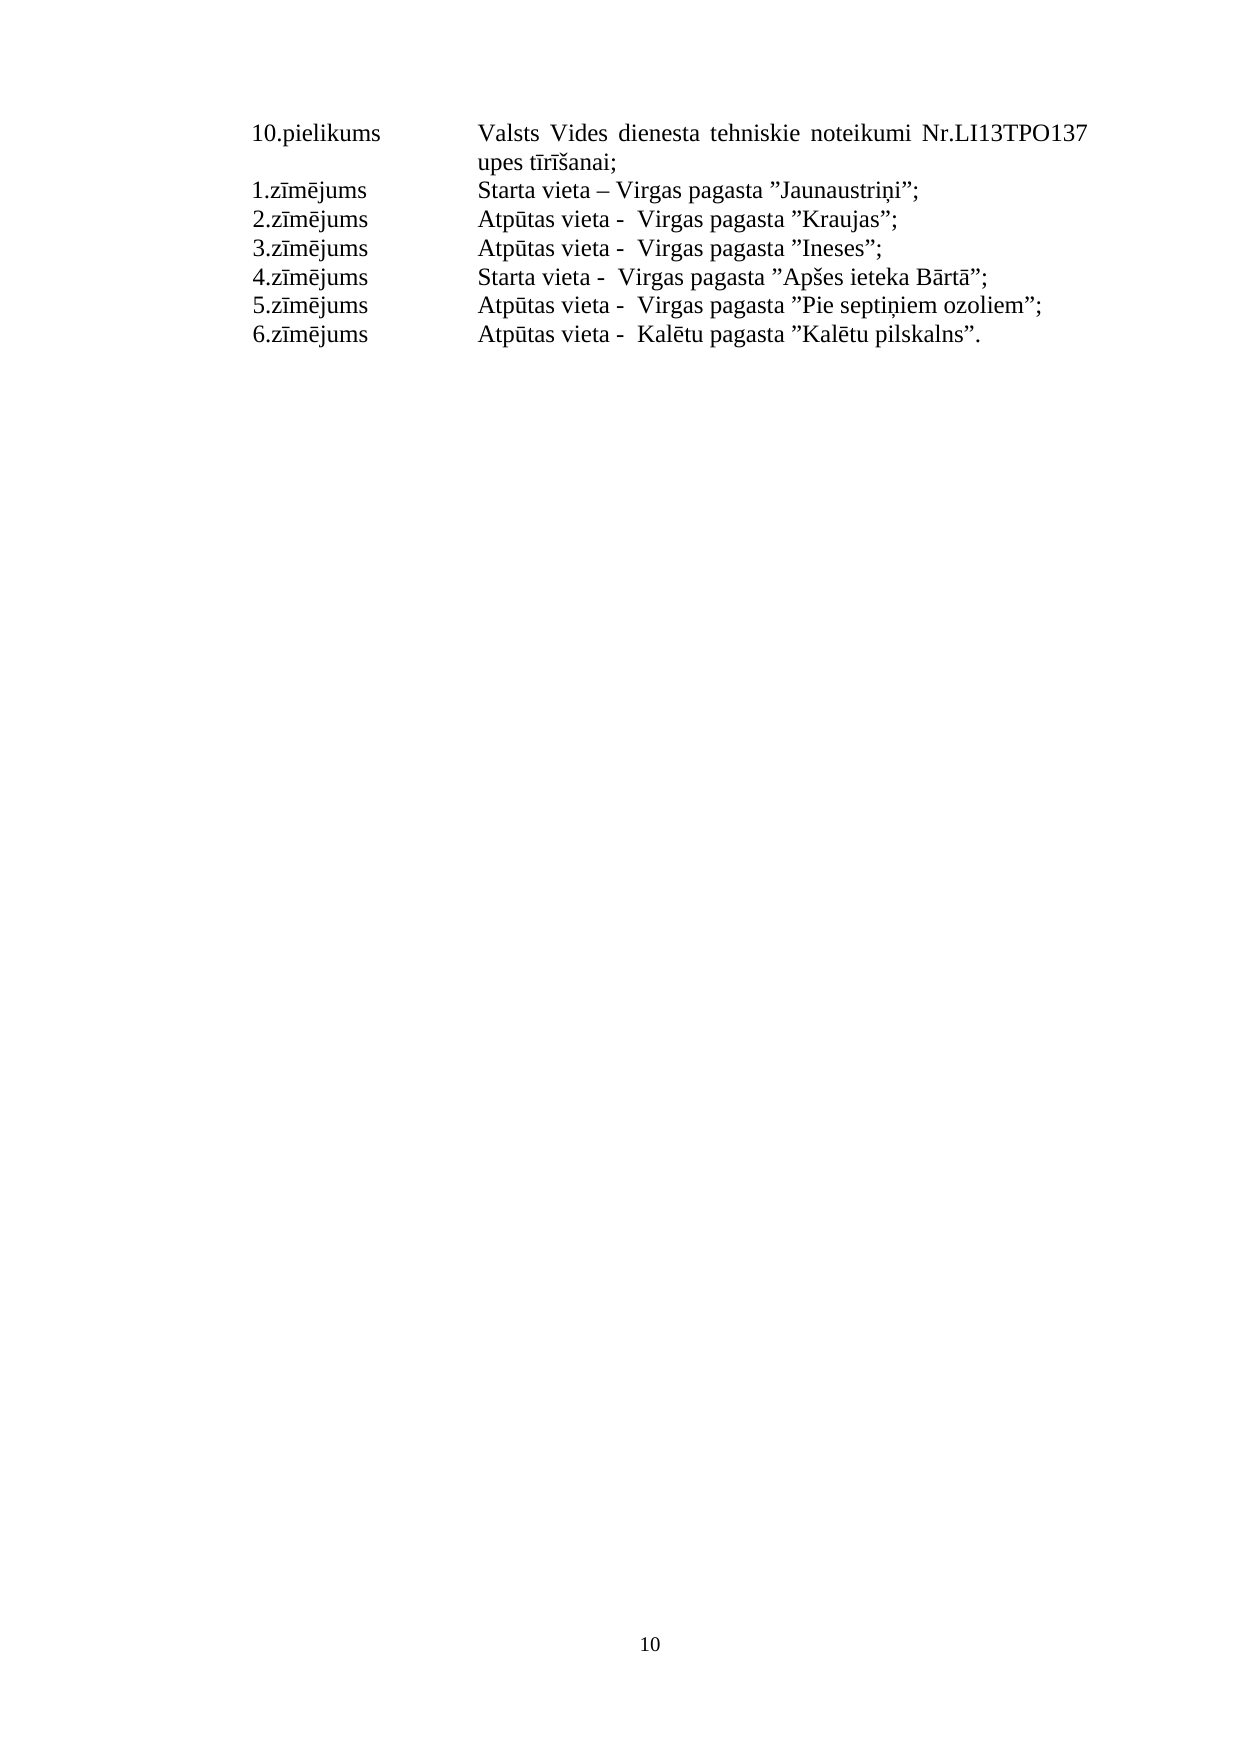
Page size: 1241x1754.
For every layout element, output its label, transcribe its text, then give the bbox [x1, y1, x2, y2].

text 3.zīmējums Atpūtas vieta - Virgas pagasta ”Ineses”; [177, 233, 1088, 262]
text 4.zīmējums Starta vieta - Virgas pagasta ”Apšes ieteka Bārtā”; [177, 262, 1088, 291]
text 6.zīmējums Atpūtas vieta - Kalētu pagasta ”Kalētu pilskalns”. [177, 319, 1088, 348]
text 2.zīmējums Atpūtas vieta - Virgas pagasta ”Kraujas”; [177, 204, 1088, 233]
text 10.pielikums Valsts Vides dienesta tehniskie noteikumi Nr.LI13TPO137 upes tīrīšanai; [177, 118, 1088, 176]
text 5.zīmējums Atpūtas vieta - Virgas pagasta ”Pie septiņiem ozoliem”; [177, 291, 1088, 319]
text 1.zīmējums Starta vieta – Virgas pagasta ”Jaunaustriņi”; [177, 176, 1088, 204]
